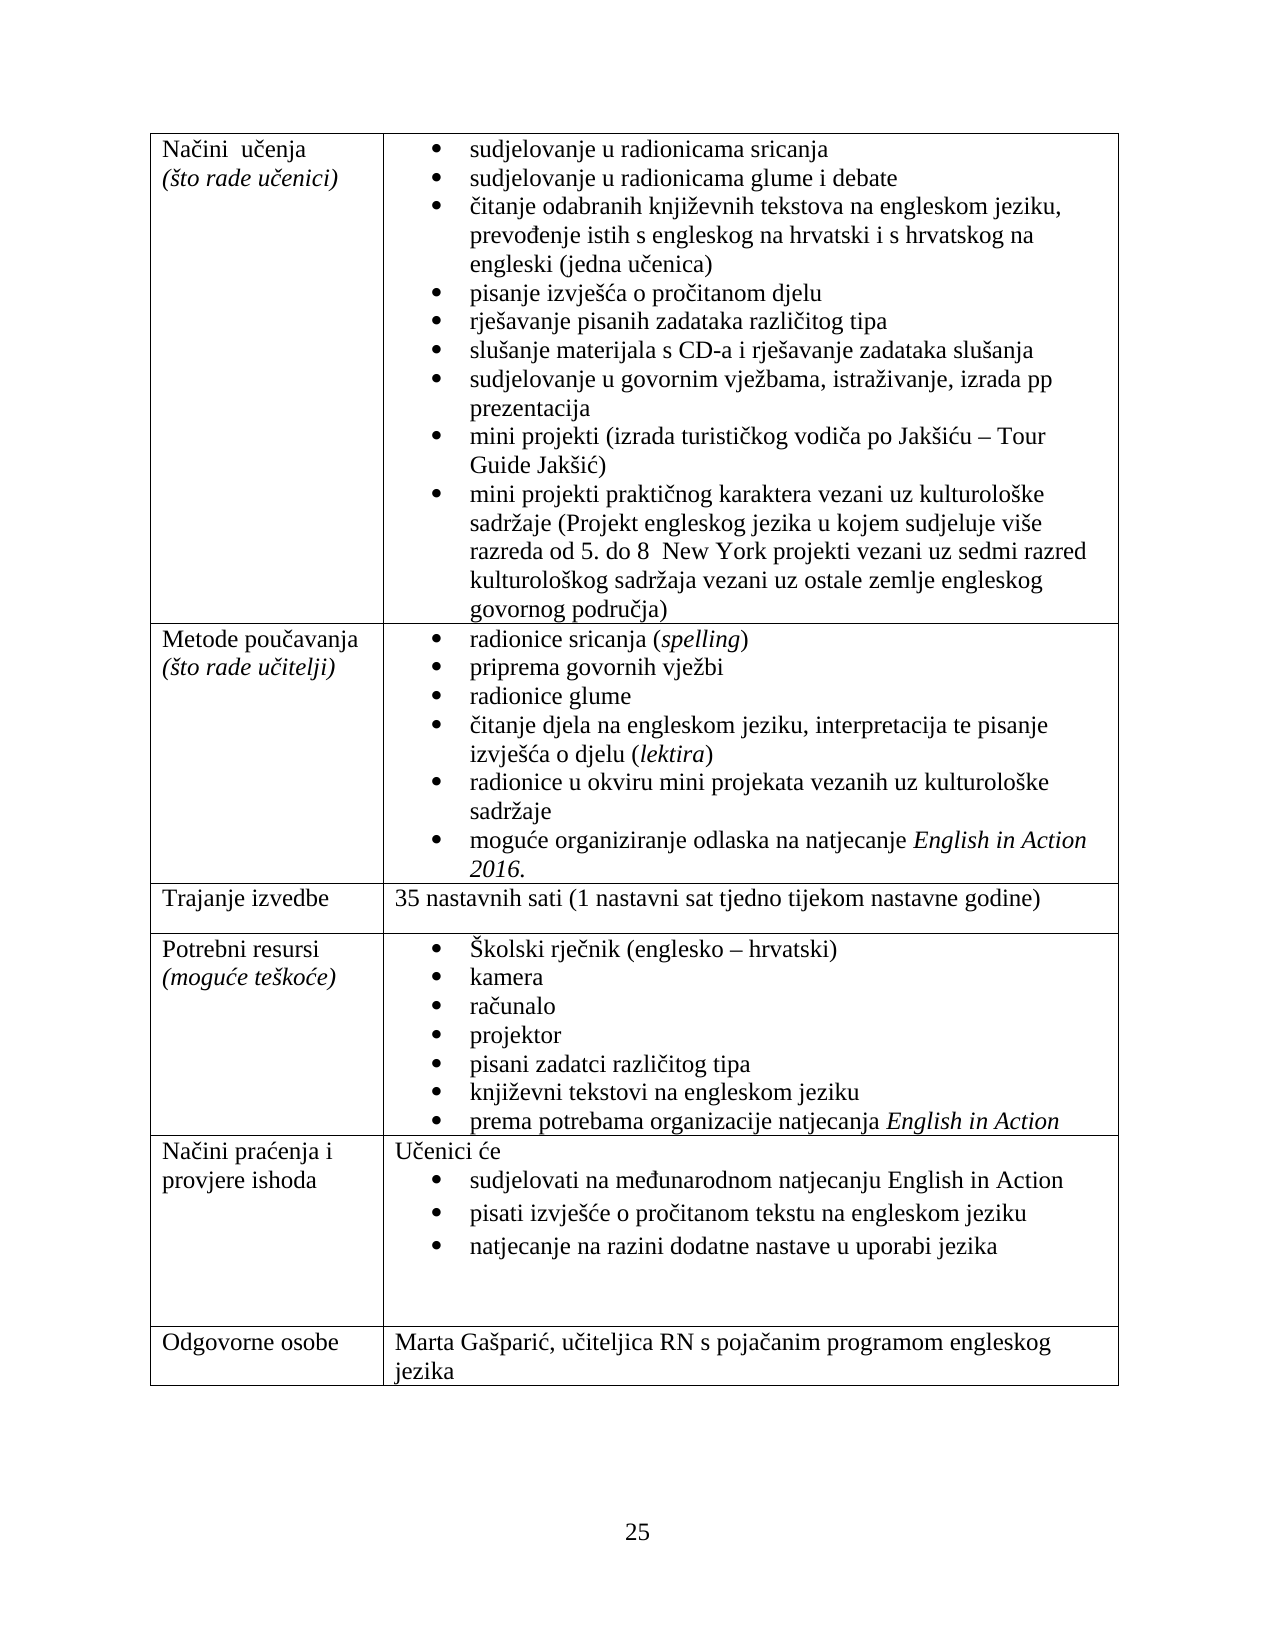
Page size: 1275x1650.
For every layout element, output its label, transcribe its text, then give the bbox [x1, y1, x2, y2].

table_cell Metode poučavanja (što rade učitelji) [151, 624, 383, 882]
table_cell 35 nastavnih sati (1 nastavni sat tjedno tijekom nastavne godine) [384, 884, 1118, 933]
table_cell Načini učenja (što rade učenici) [151, 134, 383, 623]
table_cell radionice sricanja (spelling) priprema govornih vježbi radionice glume čitanje djela na engleskom jeziku, interpretacija te pisanje izvješća o djelu (lektira) radionice u okviru mini projekata vezanih uz kulturološke sadržaje moguće organiziranje odlaska na natjecanje English in Action 2016. [384, 624, 1118, 882]
table_cell Marta Gašparić, učiteljica RN s pojačanim programom engleskog jezika [384, 1327, 1118, 1384]
table_cell Načini praćenja i provjere ishoda [151, 1136, 383, 1326]
table_cell Potrebni resursi (moguće teškoće) [151, 934, 383, 1135]
table_cell Školski rječnik (englesko – hrvatski) kamera računalo projektor pisani zadatci različitog tipa književni tekstovi na engleskom jeziku prema potrebama organizacije natjecanja English in Action [384, 934, 1118, 1135]
table_cell sudjelovanje u radionicama sricanja sudjelovanje u radionicama glume i debate čitanje odabranih književnih tekstova na engleskom jeziku, prevođenje istih s engleskog na hrvatski i s hrvatskog na engleski (jedna učenica) pisanje izvješća o pročitanom djelu rješavanje pisanih zadataka različitog tipa slušanje materijala s CD-a i rješavanje zadataka slušanja sudjelovanje u govornim vježbama, istraživanje, izrada pp prezentacija mini projekti (izrada turističkog vodiča po Jakšiću – Tour Guide Jakšić) mini projekti praktičnog karaktera vezani uz kulturološke sadržaje (Projekt engleskog jezika u kojem sudjeluje više razreda od 5. do 8 New York projekti vezani uz sedmi razred kulturološkog sadržaja vezani uz ostale zemlje engleskog govornog područja) [384, 134, 1118, 623]
table_cell Odgovorne osobe [151, 1327, 383, 1384]
table_cell Trajanje izvedbe [151, 884, 383, 933]
table_cell Učenici će sudjelovati na međunarodnom natjecanju English in Action pisati izvješće o pročitanom tekstu na engleskom jeziku natjecanje na razini dodatne nastave u uporabi jezika [384, 1136, 1118, 1326]
